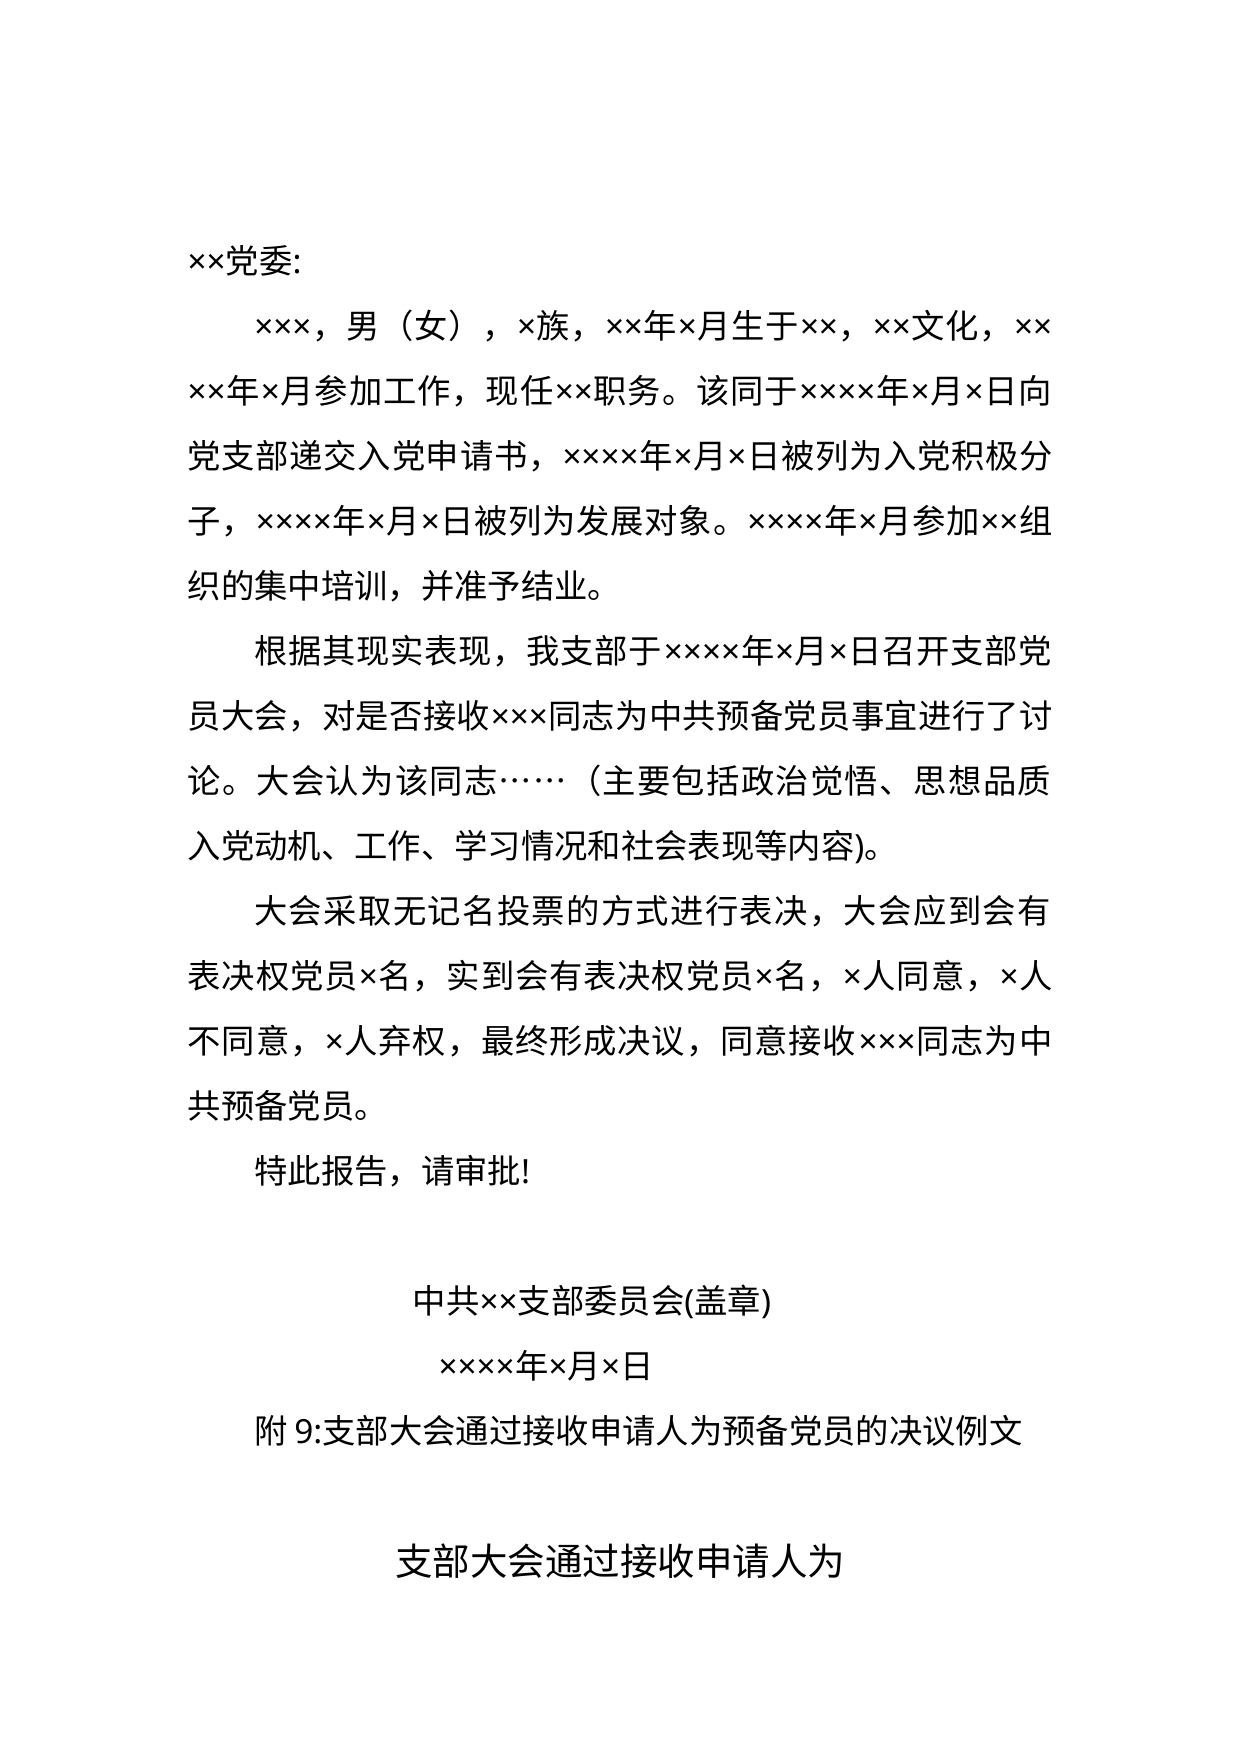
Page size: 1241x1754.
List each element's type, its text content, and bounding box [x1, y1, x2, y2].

text 支部大会通过接收申请人为 [187, 1527, 1053, 1592]
text 特此报告，请审批! 中共××支部委员会(盖章) ××××年×月×日 [187, 1137, 1053, 1397]
text 附9:支部大会通过接收申请人为预备党员的决议例文 [187, 1397, 1053, 1462]
text 根据其现实表现，我支部于××××年×月×日召开支部党员大会，对是否接收×××同志为中共预备党员事宜进行了讨论。大会认为该同志……（主要包括政治觉悟、思想品质、入党动机、工作、学习情况和社会表现等内容)。 [187, 617, 1053, 877]
text ××党委: [187, 227, 1053, 292]
text ×××，男（女），×族，××年×月生于××，××文化，××××年×月参加工作，现任××职务。该同于××××年×月×日向党支部递交入党申请书，××××年×月×日被列为入党积极分子，××××年×月×日被列为发展对象。××××年×月参加××组织的集中培训，并准予结业。 [187, 292, 1053, 617]
text 大会采取无记名投票的方式进行表决，大会应到会有表决权党员×名，实到会有表决权党员×名，×人同意，×人不同意，×人弃权，最终形成决议，同意接收×××同志为中共预备党员。 [187, 877, 1053, 1137]
